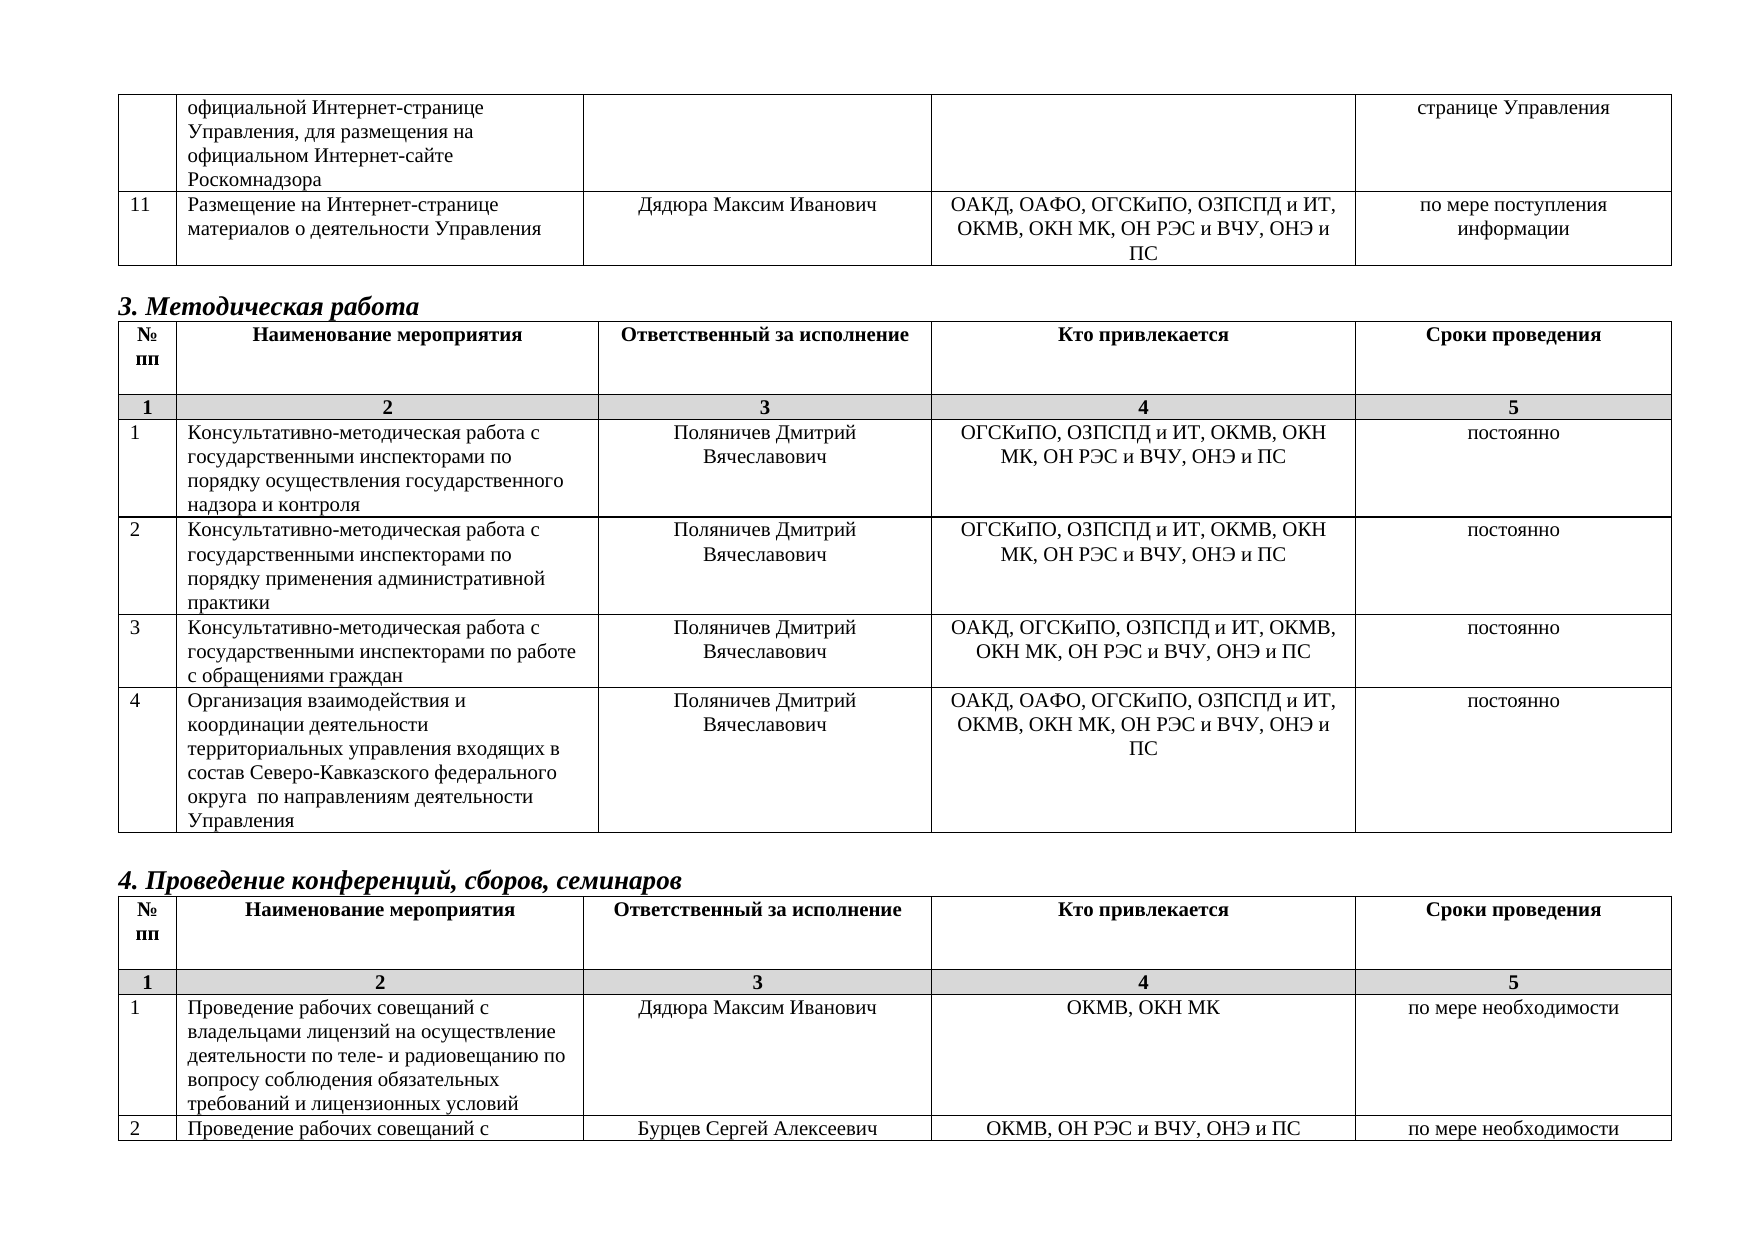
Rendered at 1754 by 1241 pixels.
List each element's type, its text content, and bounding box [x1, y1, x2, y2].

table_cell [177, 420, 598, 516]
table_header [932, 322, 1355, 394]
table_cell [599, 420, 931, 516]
text 3. Методическая работа [118, 289, 1687, 321]
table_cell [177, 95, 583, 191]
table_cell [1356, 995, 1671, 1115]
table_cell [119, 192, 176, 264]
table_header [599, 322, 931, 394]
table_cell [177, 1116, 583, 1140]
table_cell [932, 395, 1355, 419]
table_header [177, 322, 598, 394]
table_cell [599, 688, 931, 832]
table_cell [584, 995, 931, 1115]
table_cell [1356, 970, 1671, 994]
text 4. Проведение конференций, сборов, семинаров [118, 864, 1687, 896]
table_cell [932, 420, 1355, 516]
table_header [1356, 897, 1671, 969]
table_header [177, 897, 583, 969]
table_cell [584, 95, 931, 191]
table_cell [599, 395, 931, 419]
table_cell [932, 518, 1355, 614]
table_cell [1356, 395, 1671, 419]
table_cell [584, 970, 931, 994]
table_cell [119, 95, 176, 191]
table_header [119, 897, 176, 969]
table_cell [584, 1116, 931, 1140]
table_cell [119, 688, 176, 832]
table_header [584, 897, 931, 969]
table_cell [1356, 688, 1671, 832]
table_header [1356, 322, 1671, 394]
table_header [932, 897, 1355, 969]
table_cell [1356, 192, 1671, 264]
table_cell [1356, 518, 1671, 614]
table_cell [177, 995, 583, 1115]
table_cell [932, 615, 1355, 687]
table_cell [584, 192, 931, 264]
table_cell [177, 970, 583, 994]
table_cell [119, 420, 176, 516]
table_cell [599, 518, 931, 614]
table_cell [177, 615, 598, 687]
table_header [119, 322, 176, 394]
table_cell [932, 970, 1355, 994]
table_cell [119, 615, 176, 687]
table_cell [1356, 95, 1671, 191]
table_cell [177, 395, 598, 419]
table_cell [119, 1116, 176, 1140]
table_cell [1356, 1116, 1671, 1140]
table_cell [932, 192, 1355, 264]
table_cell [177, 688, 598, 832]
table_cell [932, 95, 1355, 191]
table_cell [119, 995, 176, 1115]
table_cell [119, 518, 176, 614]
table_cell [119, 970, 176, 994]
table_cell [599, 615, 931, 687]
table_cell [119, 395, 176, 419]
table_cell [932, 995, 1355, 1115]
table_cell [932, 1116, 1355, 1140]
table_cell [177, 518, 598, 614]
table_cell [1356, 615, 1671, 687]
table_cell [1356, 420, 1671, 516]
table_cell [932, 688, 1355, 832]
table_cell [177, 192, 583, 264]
